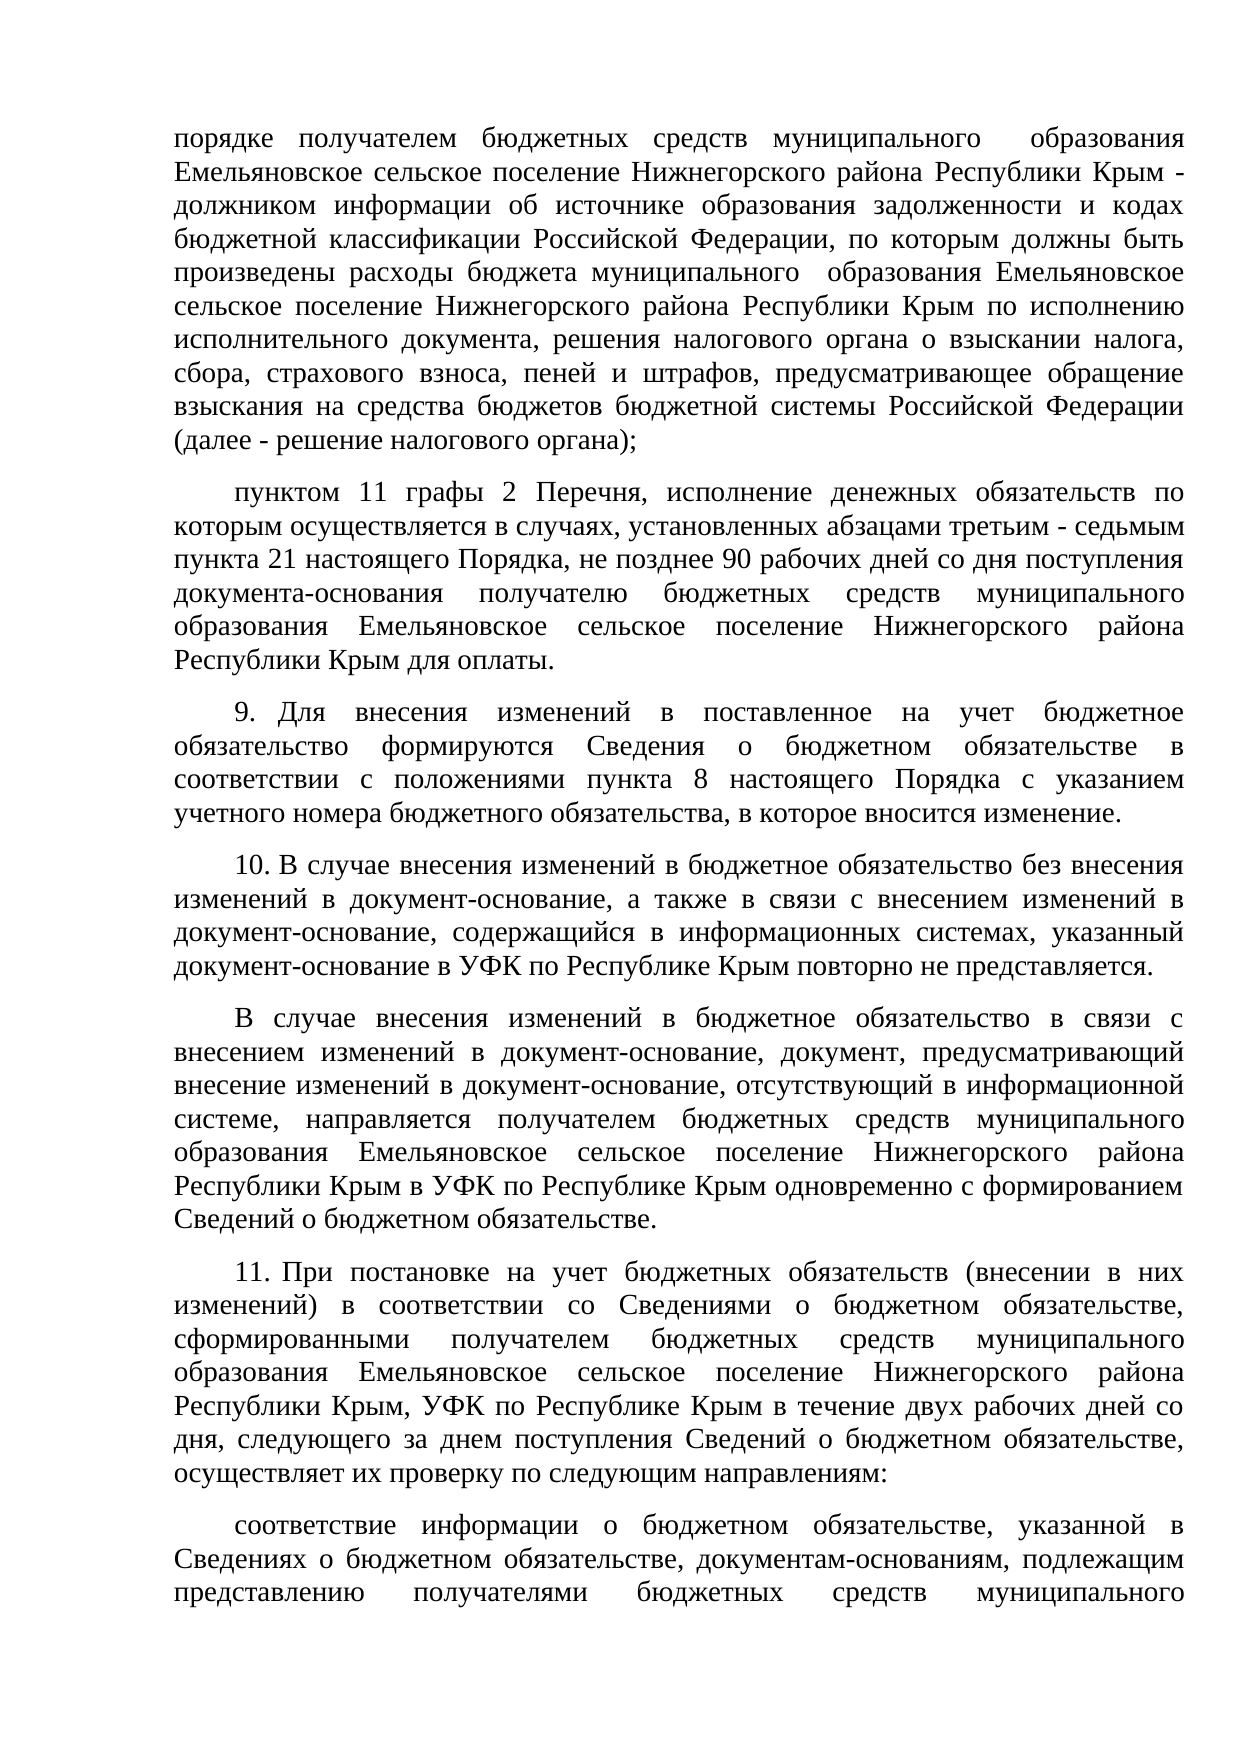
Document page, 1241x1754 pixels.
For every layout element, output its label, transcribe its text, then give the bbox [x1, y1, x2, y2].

text пунктом 11 графы 2 Перечня, исполнение денежных обязательств по которым осуществляется в случаях, установленных абзацами третьим - седьмым пункта 21 настоящего Порядка, не позднее 90 рабочих дней со дня поступления документа-основания получателю бюджетных средств муниципального образования Емельяновское сельское поселение Нижнегорского района Республики Крым для оплаты. [174, 474, 1185, 676]
list В случае внесения изменений в бюджетное обязательство без внесения изменений в документ-основание, а также в связи с внесением изменений в документ-основание, содержащийся в информационных системах, указанный документ-основание в УФК по Республике Крым повторно не представляется. [174, 847, 1185, 981]
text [174, 1507, 1185, 1608]
list При постановке на учет бюджетных обязательств (внесении в них изменений) в соответствии со Сведениями о бюджетном обязательстве, сформированными получателем бюджетных средств муниципального образования Емельяновское сельское поселение Нижнегорского района Республики Крым, УФК по Республике Крым в течение двух рабочих дней со дня, следующего за днем поступления Сведений о бюджетном обязательстве, осуществляет их проверку по следующим направлениям: [174, 1254, 1185, 1488]
text В случае внесения изменений в бюджетное обязательство в связи с внесением изменений в документ-основание, документ, предусматривающий внесение изменений в документ-основание, отсутствующий в информационной системе, направляется получателем бюджетных средств муниципального образования Емельяновское сельское поселение Нижнегорского района Республики Крым в УФК по Республике Крым одновременно с формированием Сведений о бюджетном обязательстве. [174, 1000, 1185, 1235]
list Для внесения изменений в поставленное на учет бюджетное обязательство формируются Сведения о бюджетном обязательстве в соответствии с положениями пункта 8 настоящего Порядка с указанием учетного номера бюджетного обязательства, в которое вносится изменение. [174, 694, 1185, 828]
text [174, 120, 1185, 456]
